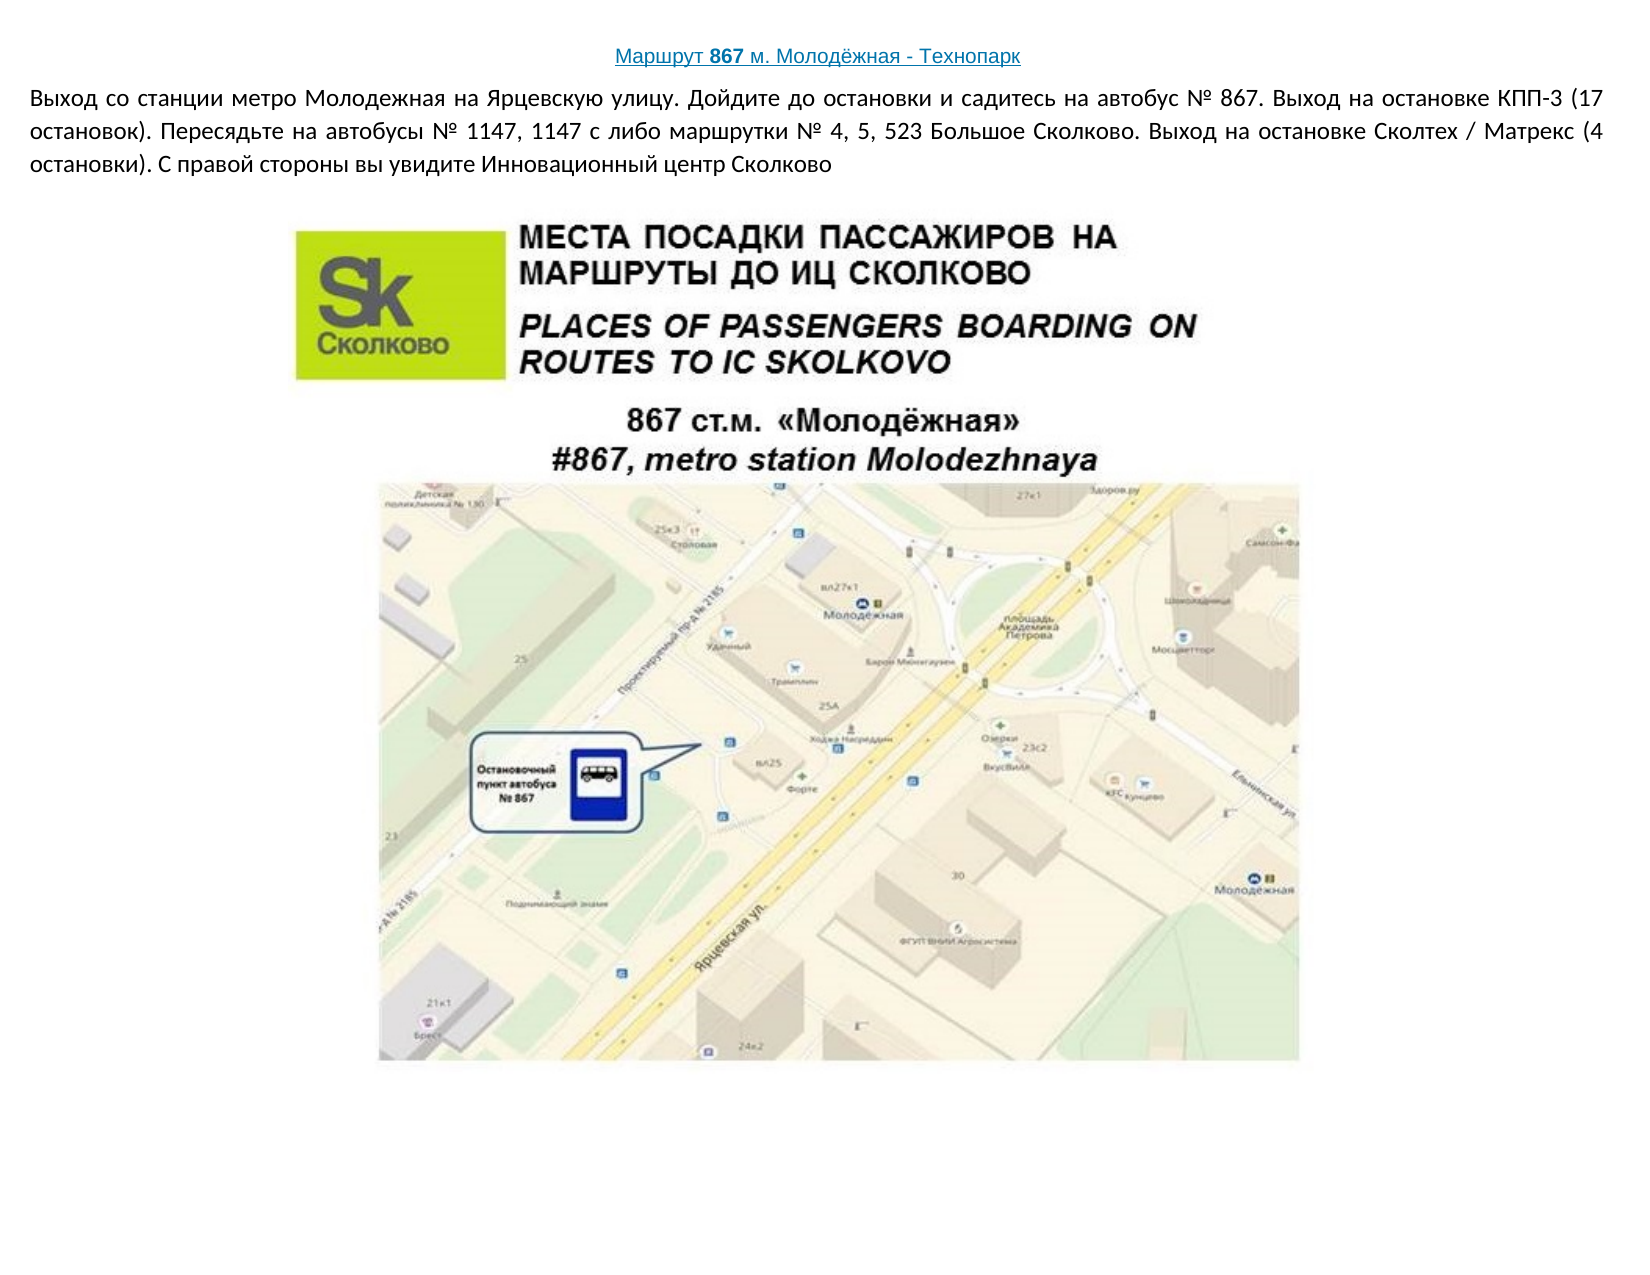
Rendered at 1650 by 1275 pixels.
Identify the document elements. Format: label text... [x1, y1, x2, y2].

text Маршрут 867 м. Молодёжная - Технопарк [29, 44, 1606, 68]
text Выход со станции метро Молодежная на Ярцевскую улицу. Дойдите до остановки и садитесь на автобус № 867. Выход на остановке КПП-3 (17 остановок). Пересядьте на автобусы № 1147, 1147 с либо маршрутки № 4, 5, 523 Большое Сколково. Выход на остановке Сколтех / Матрекс (4 остановки). С правой стороны вы увидите Инновационный центр Сколково [29, 82, 1606, 179]
picture [287, 197, 1348, 1089]
